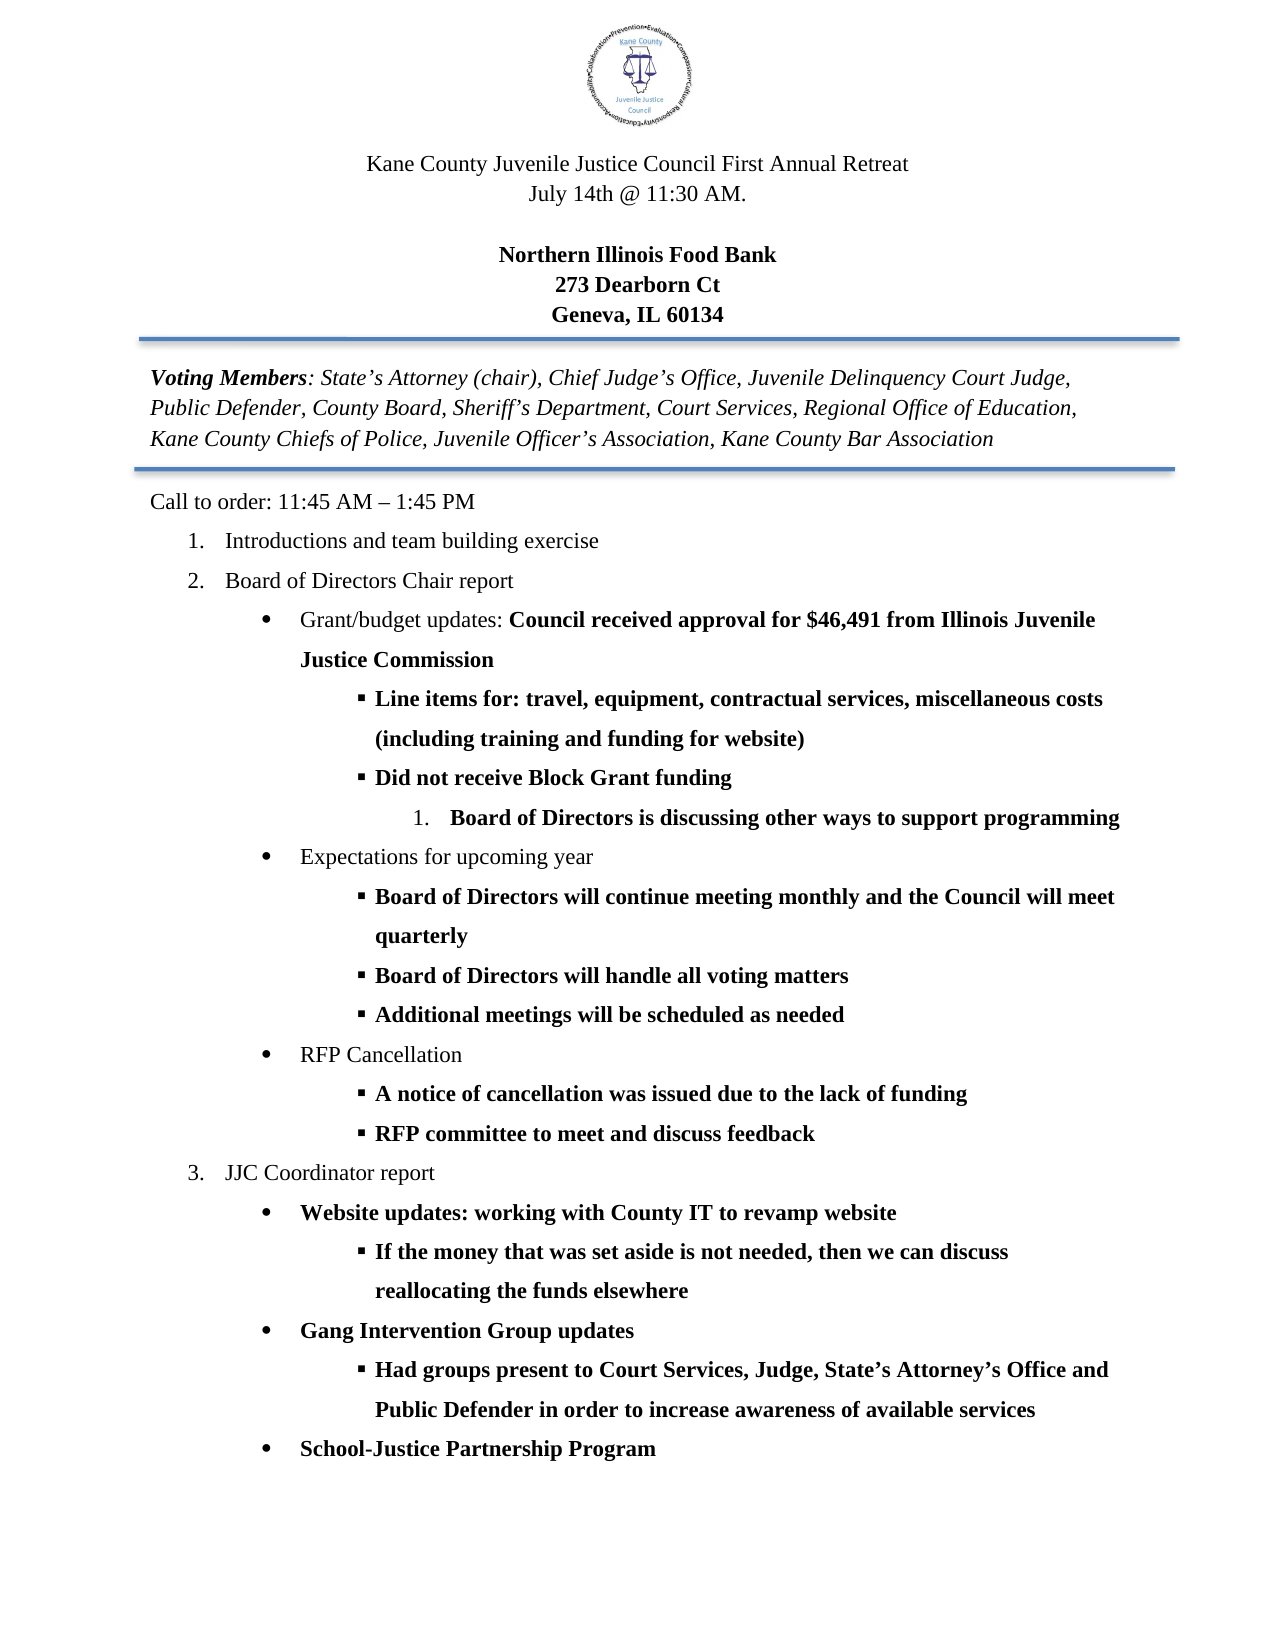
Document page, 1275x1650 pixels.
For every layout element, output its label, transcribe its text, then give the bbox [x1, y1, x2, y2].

list RFP committee to meet and discuss feedback [356, 1119, 1125, 1146]
list Additional meetings will be scheduled as needed [356, 1001, 1125, 1027]
list RFP Cancellation [262, 1041, 1125, 1067]
list Did not receive Block Grant funding [356, 764, 1125, 791]
text Kane County Juvenile Justice Council First Annual Retreat [150, 150, 1125, 176]
list Board of Directors will handle all voting matters [356, 962, 1125, 988]
list If the money that was set aside is not needed, then we can discuss reallocating the funds elsewhere [356, 1238, 1125, 1304]
text Voting Members: State’s Attorney (chair), Chief Judge’s Office, Juvenile Delinquency Court Judge, Public Defender, County Board, Sheriff’s Department, Court Services, Regional Office of Education, Kane County Chiefs of Police, Juvenile Officer’s Association, Kane County Bar Association [150, 364, 1125, 451]
text 273 Dearborn Ct [150, 271, 1125, 297]
list Board of Directors will continue meeting monthly and the Council will meet quarterly [356, 883, 1125, 948]
list A notice of cancellation was issued due to the lack of funding [356, 1080, 1125, 1106]
list Gang Intervention Group updates [262, 1317, 1125, 1343]
list Had groups present to Court Services, Judge, State’s Attorney’s Office and Public Defender in order to increase awareness of available services [356, 1356, 1125, 1422]
text Geneva, IL 60134 [150, 301, 1125, 327]
picture [575, 20, 700, 133]
list School-Justice Partnership Program [262, 1435, 1125, 1462]
list Board of Directors is discussing other ways to support programming [412, 804, 1125, 830]
text Northern Illinois Food Bank [150, 241, 1125, 267]
list Expectations for upcoming year [262, 843, 1125, 869]
list JJC Coordinator report [187, 1159, 1125, 1185]
list Website updates: working with County IT to revamp website [262, 1198, 1125, 1225]
list Grant/budget updates: Council received approval for $46,491 from Illinois Juvenile Justice Commission [262, 606, 1125, 672]
list Board of Directors Chair report [187, 567, 1125, 593]
list Line items for: travel, equipment, contractual services, miscellaneous costs (including training and funding for website) [356, 685, 1125, 751]
text July 14th @ 11:30 AM. [150, 180, 1125, 207]
list Introductions and team building exercise [187, 527, 1125, 554]
text Call to order: 11:45 AM – 1:45 PM [150, 488, 1125, 514]
